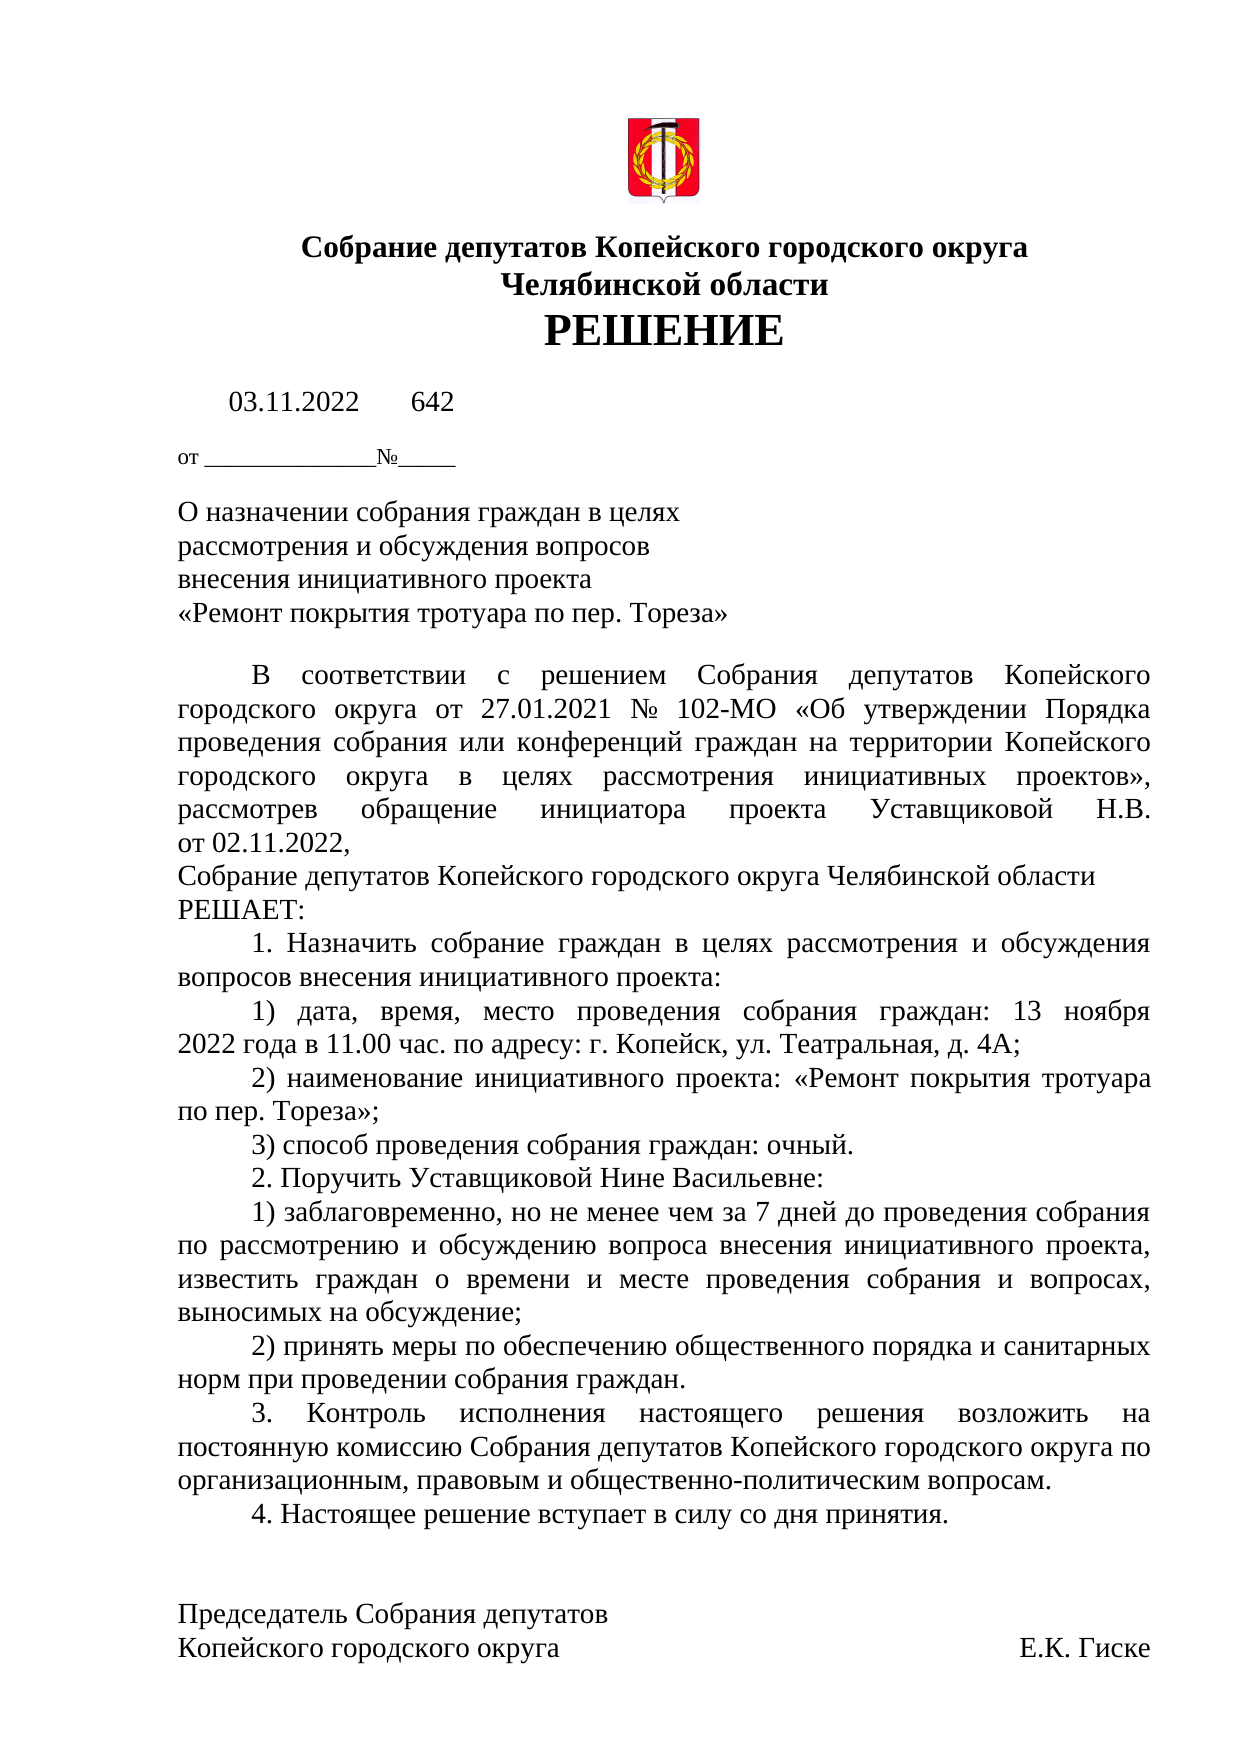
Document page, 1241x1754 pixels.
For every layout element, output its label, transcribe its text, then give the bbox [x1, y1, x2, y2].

text Собрание депутатов Копейского городского округа [177, 228, 1152, 264]
text РЕШАЕТ: [177, 892, 1152, 926]
text внесения инициативного проекта [177, 561, 1152, 595]
text 03.11.2022 642 [177, 384, 1152, 417]
text 2) наименование инициативного проекта: «Ремонт покрытия тротуара по пер. Тореза»; [177, 1060, 1152, 1127]
text рассмотрения и обсуждения вопросов [177, 528, 1152, 561]
text РЕШЕНИЕ [177, 302, 1152, 355]
text О назначении собрания граждан в целях [177, 494, 1152, 528]
picture [628, 118, 701, 204]
text 2) принять меры по обеспечению общественного порядка и санитарных норм при проведении собрания граждан. [177, 1328, 1152, 1395]
text В соответствии с решением Собрания депутатов Копейского городского округа от 27.01.2021 № 102-МО «Об утверждении Порядка проведения собрания или конференций граждан на территории Копейского городского округа в целях рассмотрения инициативных проектов», рассмотрев обращение инициатора проекта Уставщиковой Н.В. от 02.11.2022, [177, 657, 1152, 858]
text 3) способ проведения собрания граждан: очный. [177, 1127, 1152, 1160]
text Собрание депутатов Копейского городского округа Челябинской области [177, 858, 1152, 892]
text Председатель Собрания депутатов [177, 1596, 1152, 1630]
subtitle Челябинской области [177, 264, 1152, 302]
text от _______________№_____ [177, 443, 1152, 469]
text 2. Поручить Уставщиковой Нине Васильевне: [177, 1160, 1152, 1194]
text 3. Контроль исполнения настоящего решения возложить на постоянную комиссию Собрания депутатов Копейского городского округа по организационным, правовым и общественно-политическим вопросам. [177, 1395, 1152, 1496]
text 1) дата, время, место проведения собрания граждан: 13 ноября 2022 года в 11.00 час. по адресу: г. Копейск, ул. Театральная, д. 4А; [177, 993, 1152, 1060]
text 4. Настоящее решение вступает в силу со дня принятия. [177, 1496, 1152, 1529]
text 1. Назначить собрание граждан в целях рассмотрения и обсуждения вопросов внесения инициативного проекта: [177, 926, 1152, 993]
text 1) заблаговременно, но не менее чем за 7 дней до проведения собрания по рассмотрению и обсуждению вопроса внесения инициативного проекта, известить граждан о времени и месте проведения собрания и вопросах, выносимых на обсуждение; [177, 1194, 1152, 1328]
text «Ремонт покрытия тротуара по пер. Тореза» [177, 595, 1152, 628]
text Копейского городского округа Е.К. Гиске [177, 1630, 1152, 1663]
